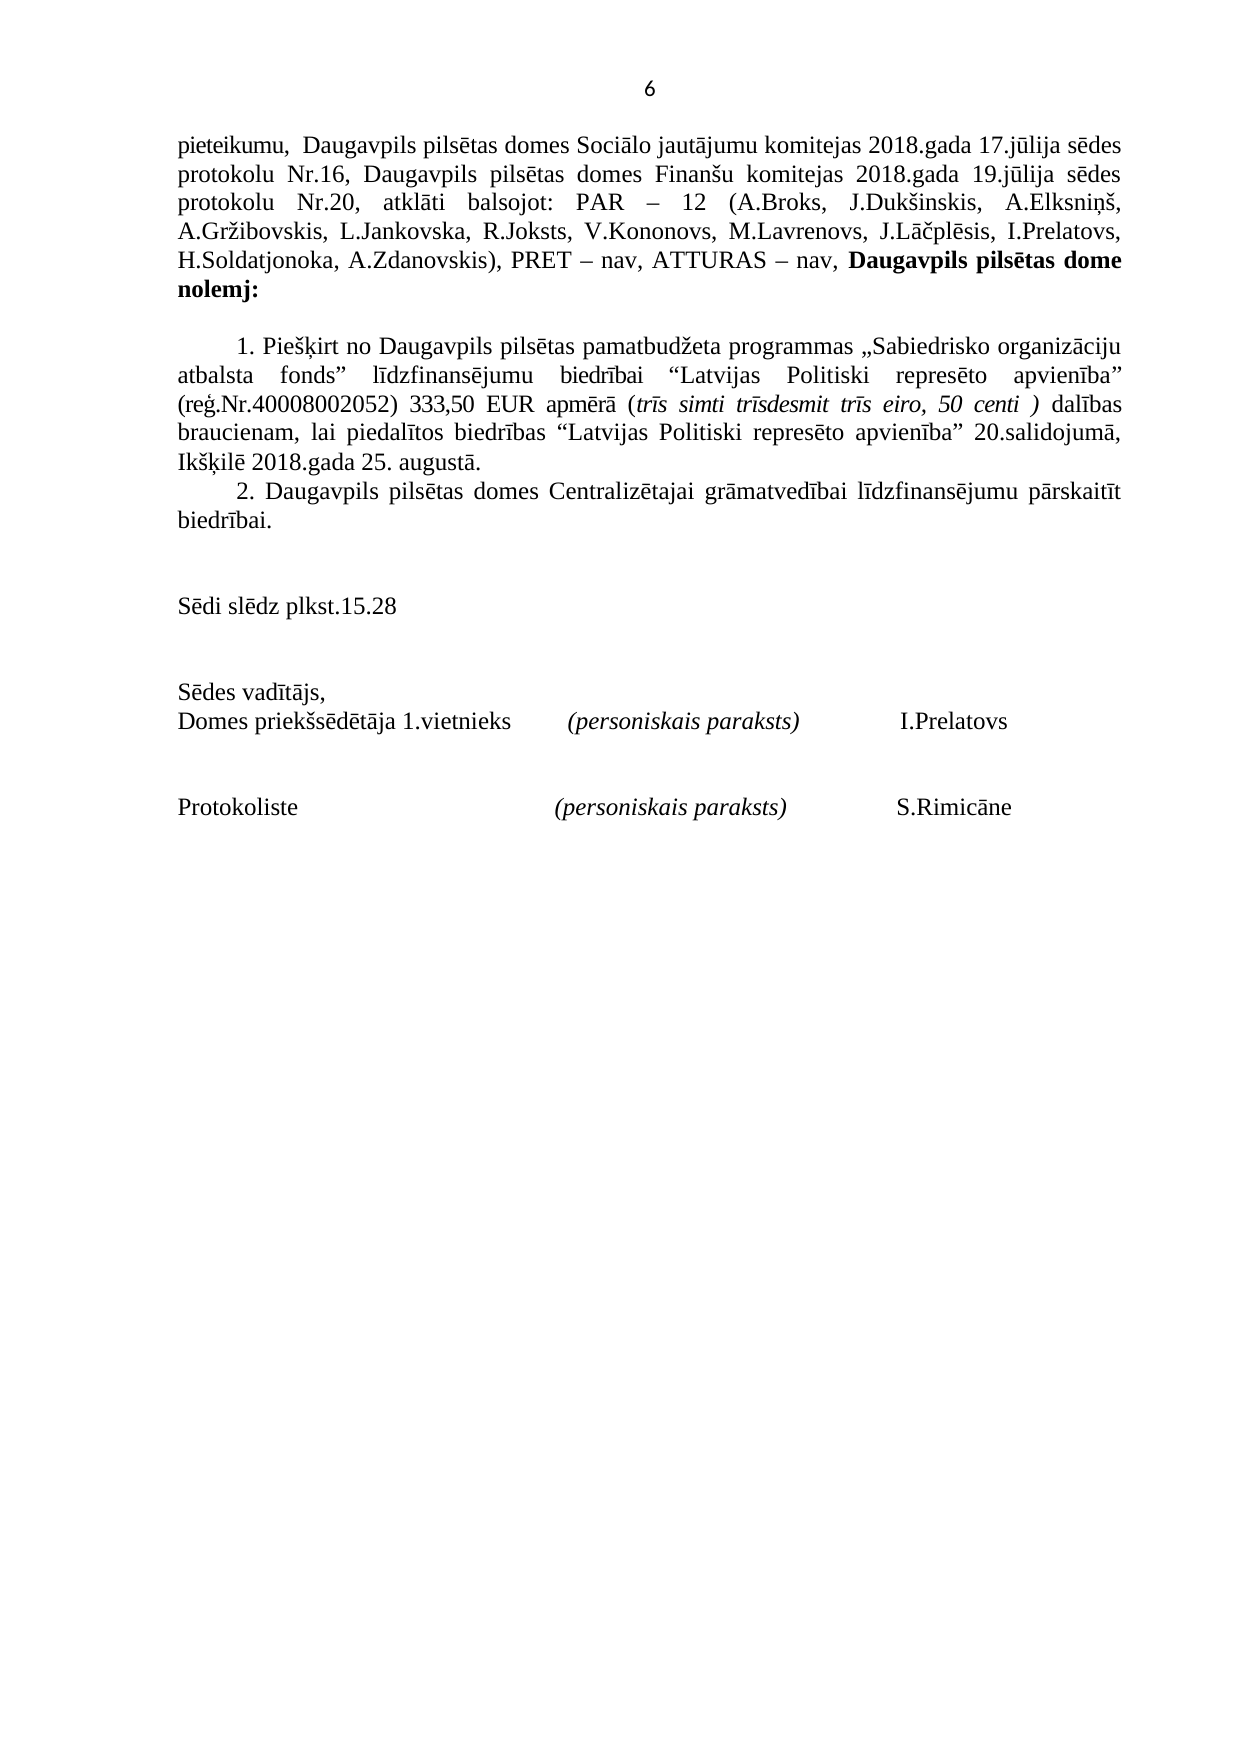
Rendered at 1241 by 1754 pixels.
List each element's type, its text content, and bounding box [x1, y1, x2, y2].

text Domes priekšsēdētāja 1.vietnieks (personiskais paraksts) I.Prelatovs [177, 706, 1122, 735]
text 1. Piešķirt no Daugavpils pilsētas pamatbudžeta programmas „Sabiedrisko organizāciju atbalsta fonds” līdzfinansējumu biedrībai “Latvijas Politiski represēto apvienība” (reģ.Nr.40008002052) 333,50 EUR apmērā (trīs simti trīsdesmit trīs eiro, 50 centi ) dalības braucienam, lai piedalītos biedrības “Latvijas Politiski represēto apvienība” 20.salidojumā, Ikšķilē 2018.gada 25. augustā. [177, 331, 1122, 476]
text Protokoliste (personiskais paraksts) S.Rimicāne [177, 792, 1122, 821]
text Sēdes vadītājs, [177, 677, 1122, 706]
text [177, 130, 1122, 302]
text 2. Daugavpils pilsētas domes Centralizētajai grāmatvedībai līdzfinansējumu pārskaitīt biedrībai. [177, 476, 1122, 534]
text Sēdi slēdz plkst.15.28 [177, 591, 1122, 620]
